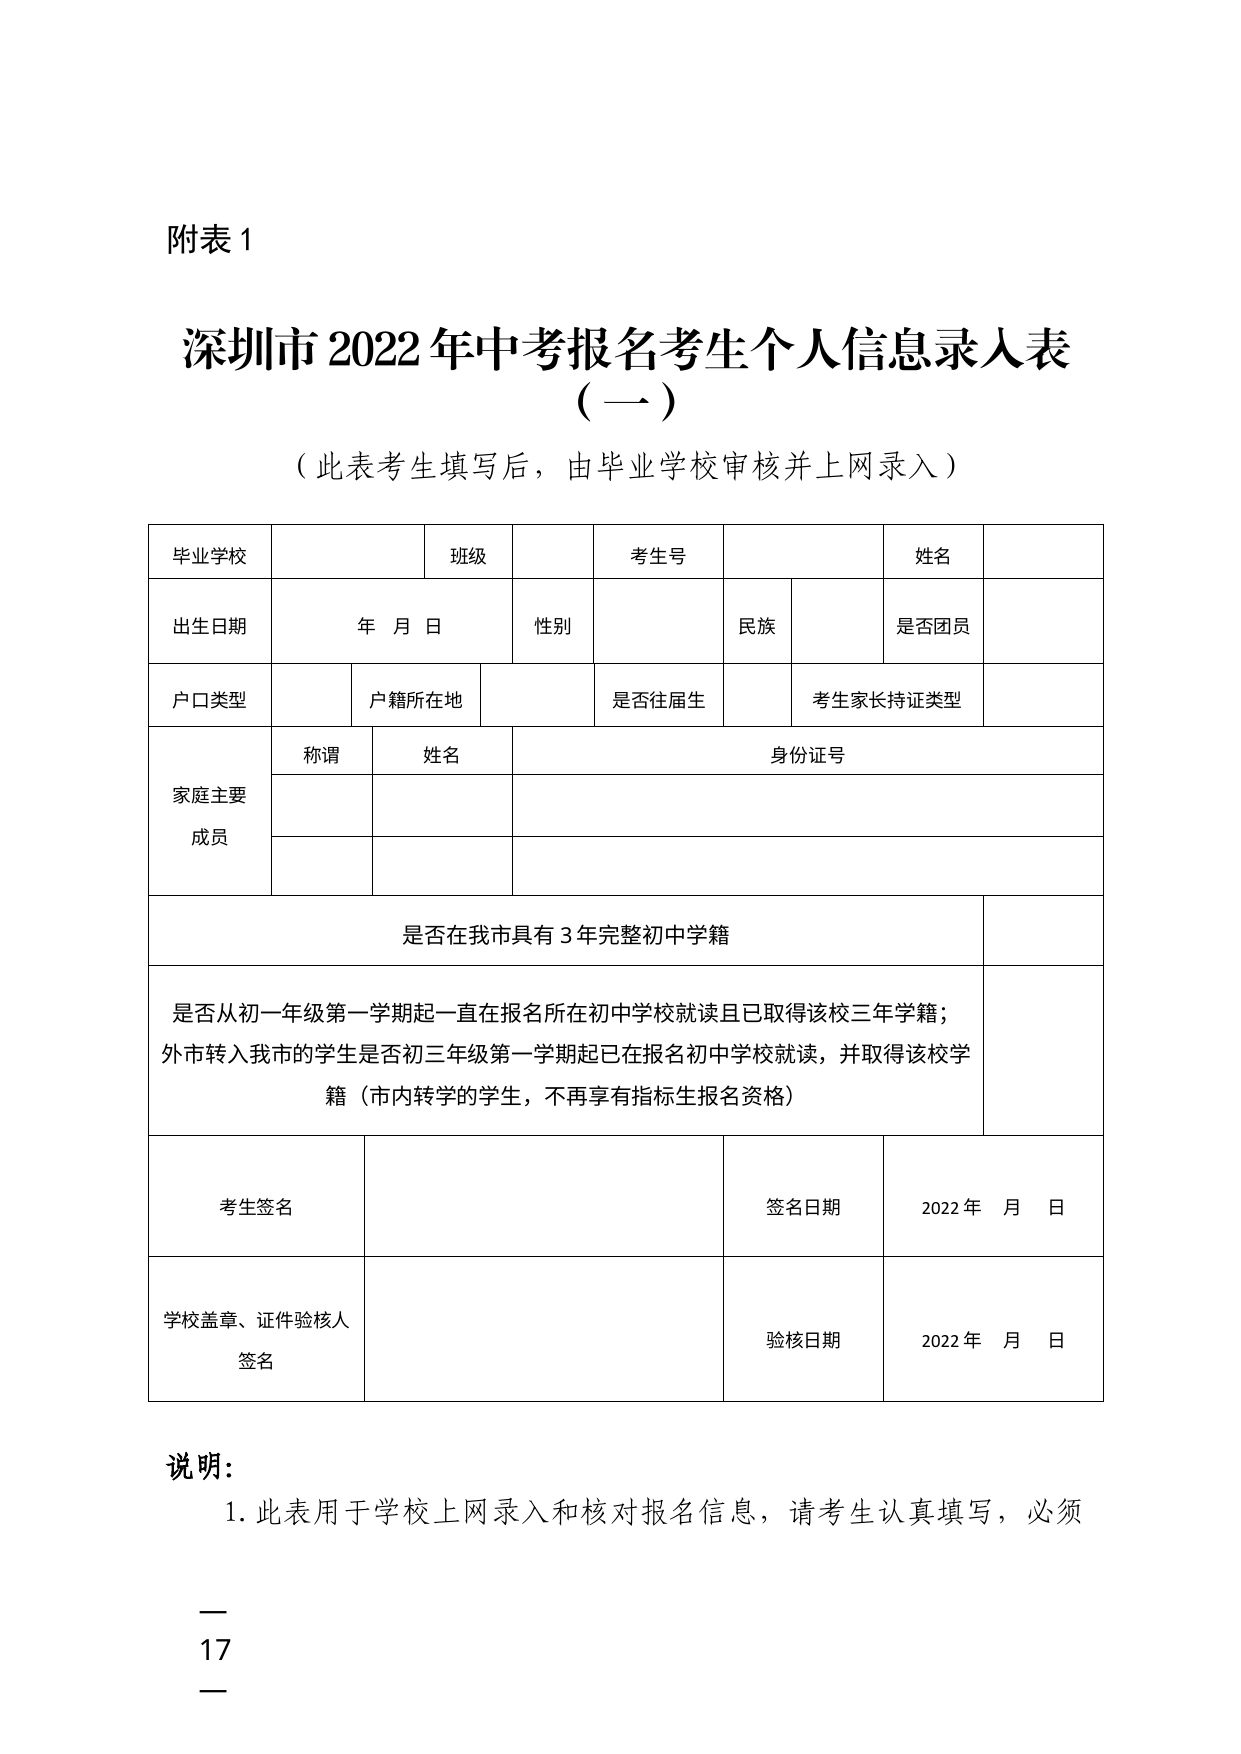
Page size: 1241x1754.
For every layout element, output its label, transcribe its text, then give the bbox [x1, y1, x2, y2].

table_cell 是否团员 [884, 579, 983, 663]
table_cell [365, 1257, 723, 1401]
table_cell [984, 664, 1103, 726]
table_header [984, 525, 1103, 578]
table_cell 家庭主要 成员 [149, 727, 271, 895]
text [165, 1486, 1087, 1531]
text 说明： [165, 1440, 1087, 1486]
table_cell [513, 775, 1103, 836]
table_cell 姓名 [373, 727, 512, 773]
table_cell [272, 775, 372, 836]
table_cell 性别 [513, 579, 593, 663]
table_header [724, 525, 883, 578]
table_cell [984, 579, 1103, 663]
table_cell [373, 775, 512, 836]
table_cell [272, 664, 351, 726]
table_cell 出生日期 [149, 579, 271, 663]
table_cell 考生签名 [149, 1136, 364, 1256]
table_cell [272, 837, 372, 895]
table_cell 2022年 月 日 [884, 1136, 1103, 1256]
table_cell [481, 664, 594, 726]
table_cell 民族 [724, 579, 791, 663]
text 附表1 [165, 218, 1087, 257]
table_cell 考生家长持证类型 [792, 664, 983, 726]
table_cell 是否在我市具有3年完整初中学籍 [149, 896, 983, 965]
table_header 班级 [425, 525, 512, 578]
table_header 考生号 [594, 525, 723, 578]
table_cell 学校盖章、证件验核人签名 [149, 1257, 364, 1401]
table_header [513, 525, 593, 578]
table_cell [792, 579, 883, 663]
table_header 毕业学校 [149, 525, 271, 578]
table_cell [984, 896, 1103, 965]
table_cell 户口类型 [149, 664, 271, 726]
table_header 姓名 [884, 525, 983, 578]
table_cell 称谓 [272, 727, 372, 773]
table_cell 是否往届生 [595, 664, 723, 726]
table_cell 是否从初一年级第一学期起一直在报名所在初中学校就读且已取得该校三年学籍； 外市转入我市的学生是否初三年级第一学期起已在报名初中学校就读，并取得该校学籍（市内转学的学生，不再享有指标生报名资格） [149, 966, 983, 1135]
table_cell [373, 837, 512, 895]
table_cell [984, 966, 1103, 1135]
text 深圳市2022年中考报名考生个人信息录入表（一） [165, 325, 1087, 432]
table_cell [513, 837, 1103, 895]
table_cell 签名日期 [724, 1136, 883, 1256]
table_cell 年 月 日 [272, 579, 512, 663]
table_cell [724, 664, 791, 726]
table_cell 2022年 月 日 [884, 1257, 1103, 1401]
text （此表考生填写后，由毕业学校审核并上网录入） [165, 444, 1087, 486]
table_cell [365, 1136, 723, 1256]
table_cell [594, 579, 723, 663]
table_header [272, 525, 424, 578]
table_cell 验核日期 [724, 1257, 883, 1401]
table_cell 户籍所在地 [352, 664, 480, 726]
table_cell 身份证号 [513, 727, 1103, 773]
